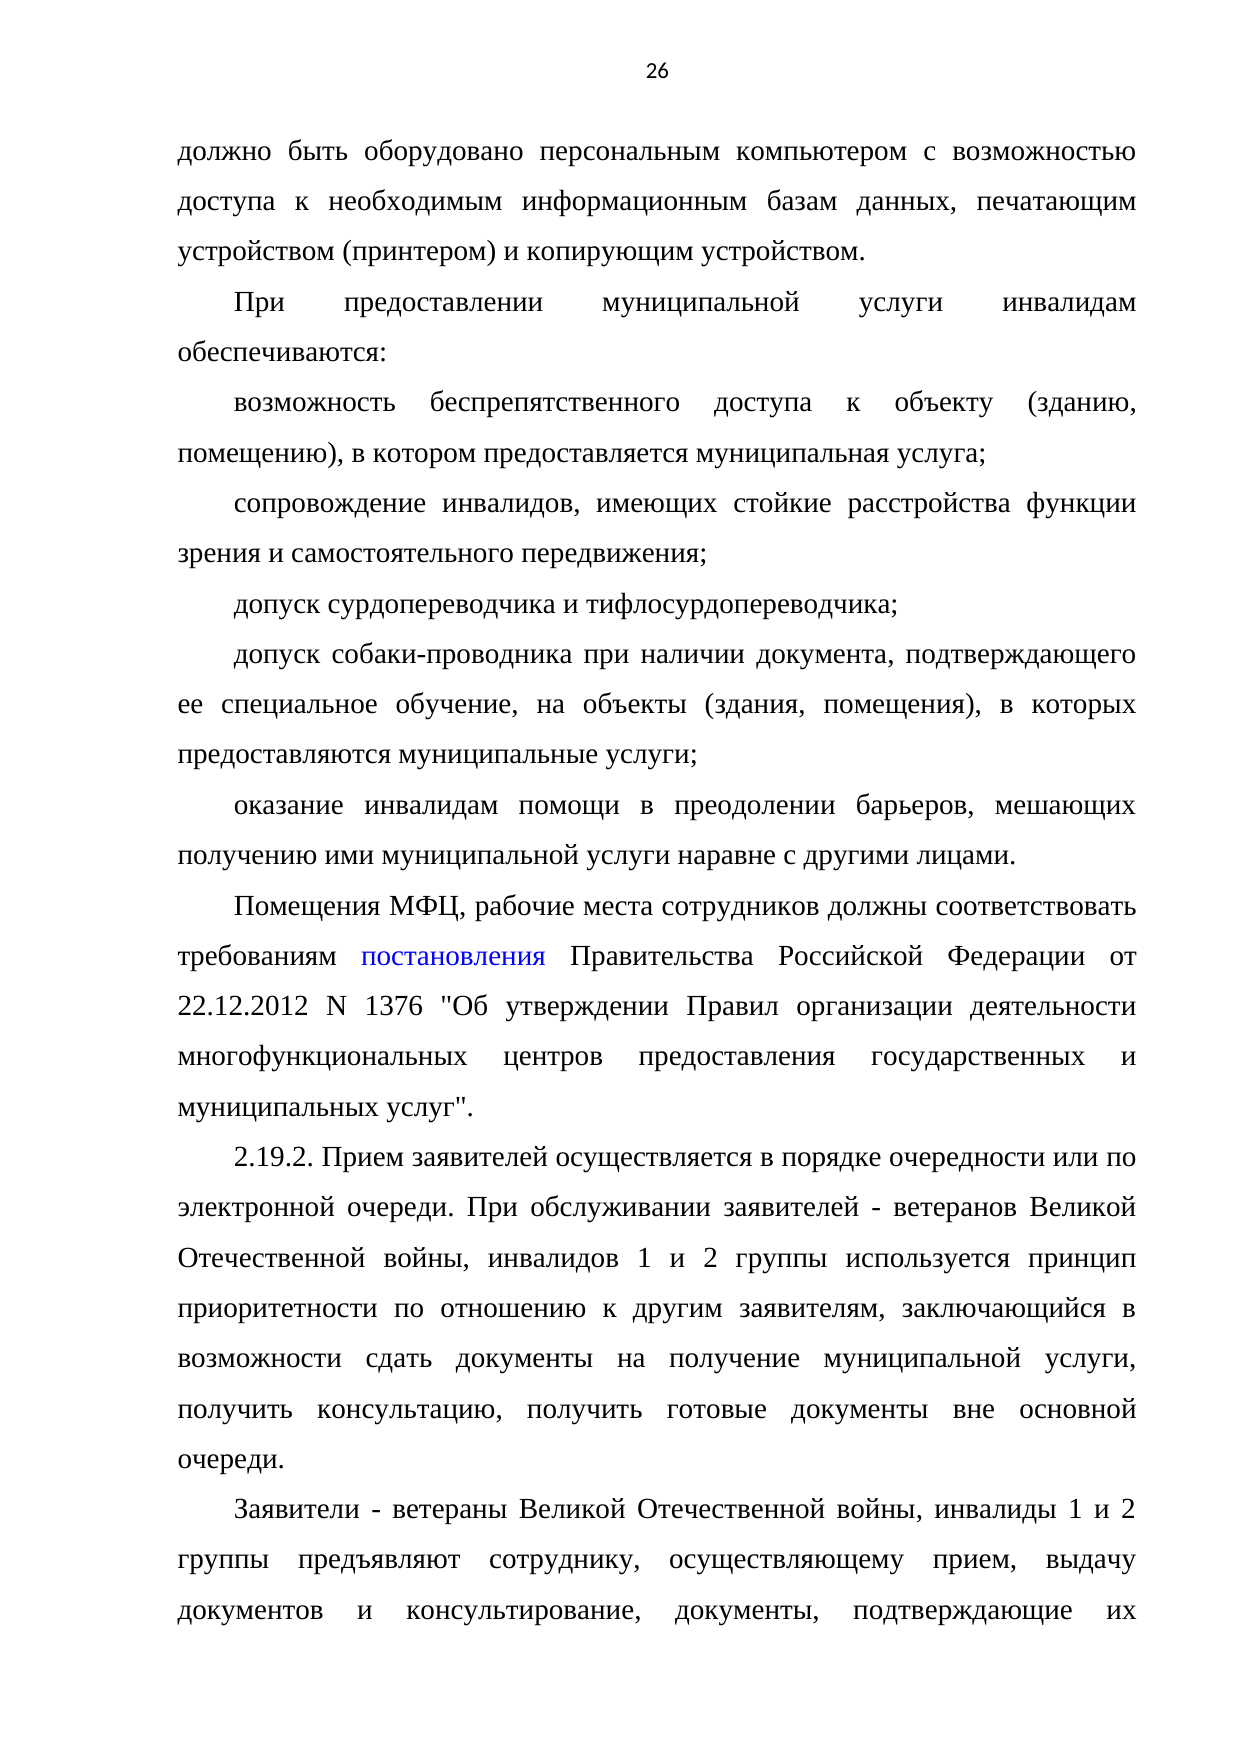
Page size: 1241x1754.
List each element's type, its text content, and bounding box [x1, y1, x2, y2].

text допуск собаки-проводника при наличии документа, подтверждающего ее специальное обучение, на объекты (здания, помещения), в которых предоставляются муниципальные услуги; [177, 636, 1137, 770]
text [177, 133, 1137, 267]
text Помещения МФЦ, рабочие места сотрудников должны соответствовать требованиям постановления Правительства Российской Федерации от 22.12.2012 N 1376 "Об утверждении Правил организации деятельности многофункциональных центров предоставления государственных и муниципальных услуг". [177, 888, 1137, 1122]
text оказание инвалидам помощи в преодолении барьеров, мешающих получению ими муниципальной услуги наравне с другими лицами. [177, 787, 1137, 871]
text 2.19.2. Прием заявителей осуществляется в порядке очередности или по электронной очереди. При обслуживании заявителей - ветеранов Великой Отечественной войны, инвалидов 1 и 2 группы используется принцип приоритетности по отношению к другим заявителям, заключающийся в возможности сдать документы на получение муниципальной услуги, получить консультацию, получить готовые документы вне основной очереди. [177, 1139, 1137, 1474]
text возможность беспрепятственного доступа к объекту (зданию, помещению), в котором предоставляется муниципальная услуга; [177, 384, 1137, 468]
text При предоставлении муниципальной услуги инвалидам обеспечиваются: [177, 284, 1137, 368]
text допуск сурдопереводчика и тифлосурдопереводчика; [177, 586, 1137, 619]
text сопровождение инвалидов, имеющих стойкие расстройства функции зрения и самостоятельного передвижения; [177, 485, 1137, 569]
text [177, 1491, 1137, 1626]
